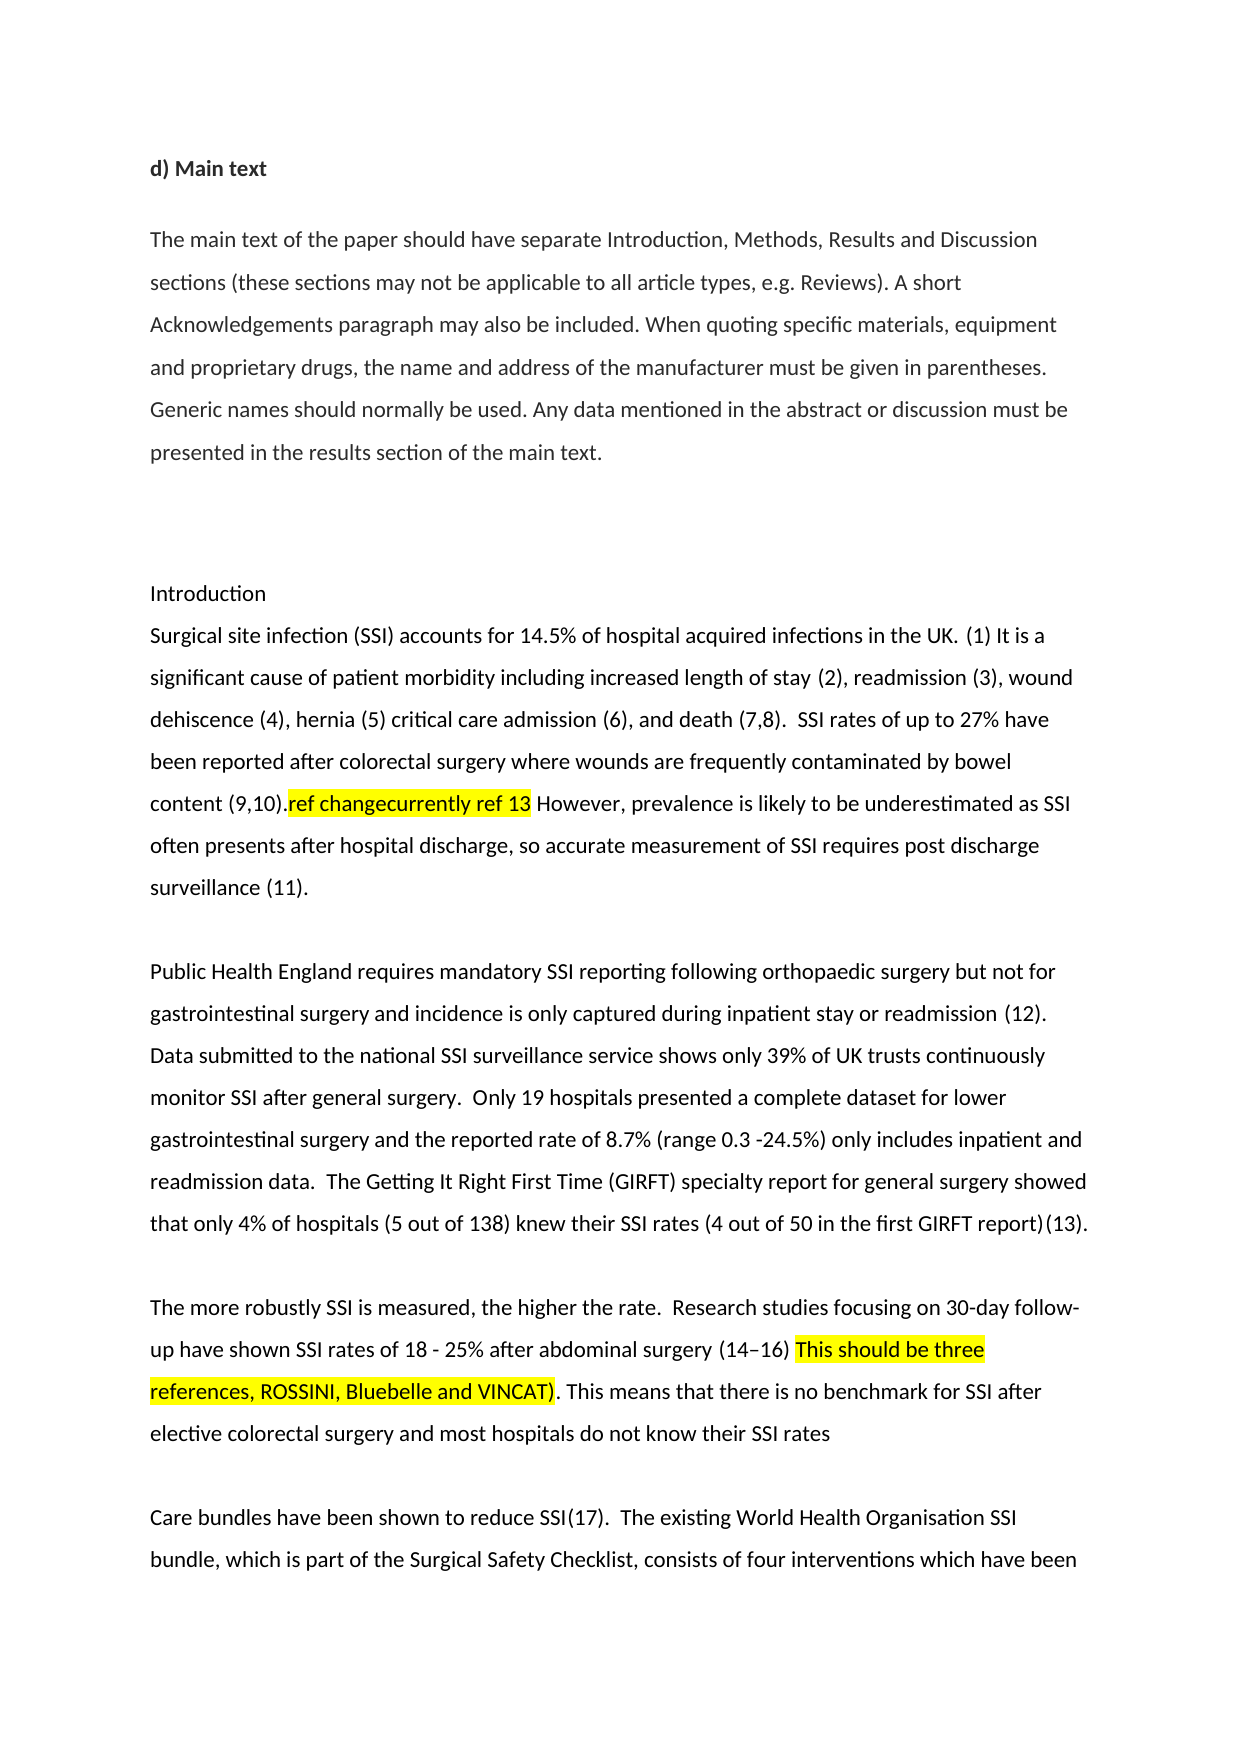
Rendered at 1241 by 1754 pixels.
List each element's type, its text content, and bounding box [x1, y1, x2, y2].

text Surgical site infection (SSI) accounts for 14.5% of hospital acquired infections in the UK. (1) It is a significant cause of patient morbidity including increased length of stay (2), readmission (3), wound dehiscence (4), hernia (5) critical care admission (6), and death (7,8). SSI rates of up to 27% have been reported after colorectal surgery where wounds are frequently contaminated by bowel content (9,10).ref changecurrently ref 13 However, prevalence is likely to be underestimated as SSI often presents after hospital discharge, so accurate measurement of SSI requires post discharge surveillance (11). [150, 621, 1090, 901]
text The main text of the paper should have separate Introduction, Methods, Results and Discussion sections (these sections may not be applicable to all article types, e.g. Reviews). A short Acknowledgements paragraph may also be included. When quoting specific materials, equipment and proprietary drugs, the name and address of the manufacturer must be given in parentheses. Generic names should normally be used. Any data mentioned in the abstract or discussion must be presented in the results section of the main text. [150, 211, 1090, 466]
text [150, 1503, 1090, 1573]
text Public Health England requires mandatory SSI reporting following orthopaedic surgery but not for gastrointestinal surgery and incidence is only captured during inpatient stay or readmission (12). Data submitted to the national SSI surveillance service shows only 39% of UK trusts continuously monitor SSI after general surgery. Only 19 hospitals presented a complete dataset for lower gastrointestinal surgery and the reported rate of 8.7% (range 0.3 -24.5%) only includes inpatient and readmission data. The Getting It Right First Time (GIRFT) specialty report for general surgery showed that only 4% of hospitals (5 out of 138) knew their SSI rates (4 out of 50 in the first GIRFT report)(13). [150, 957, 1090, 1237]
text d) Main text [150, 150, 1090, 182]
text The more robustly SSI is measured, the higher the rate. Research studies focusing on 30-day follow-up have shown SSI rates of 18 - 25% after abdominal surgery (14–16) This should be three references, ROSSINI, Bluebelle and VINCAT). This means that there is no benchmark for SSI after elective colorectal surgery and most hospitals do not know their SSI rates [150, 1293, 1090, 1447]
text Introduction [150, 579, 1090, 607]
